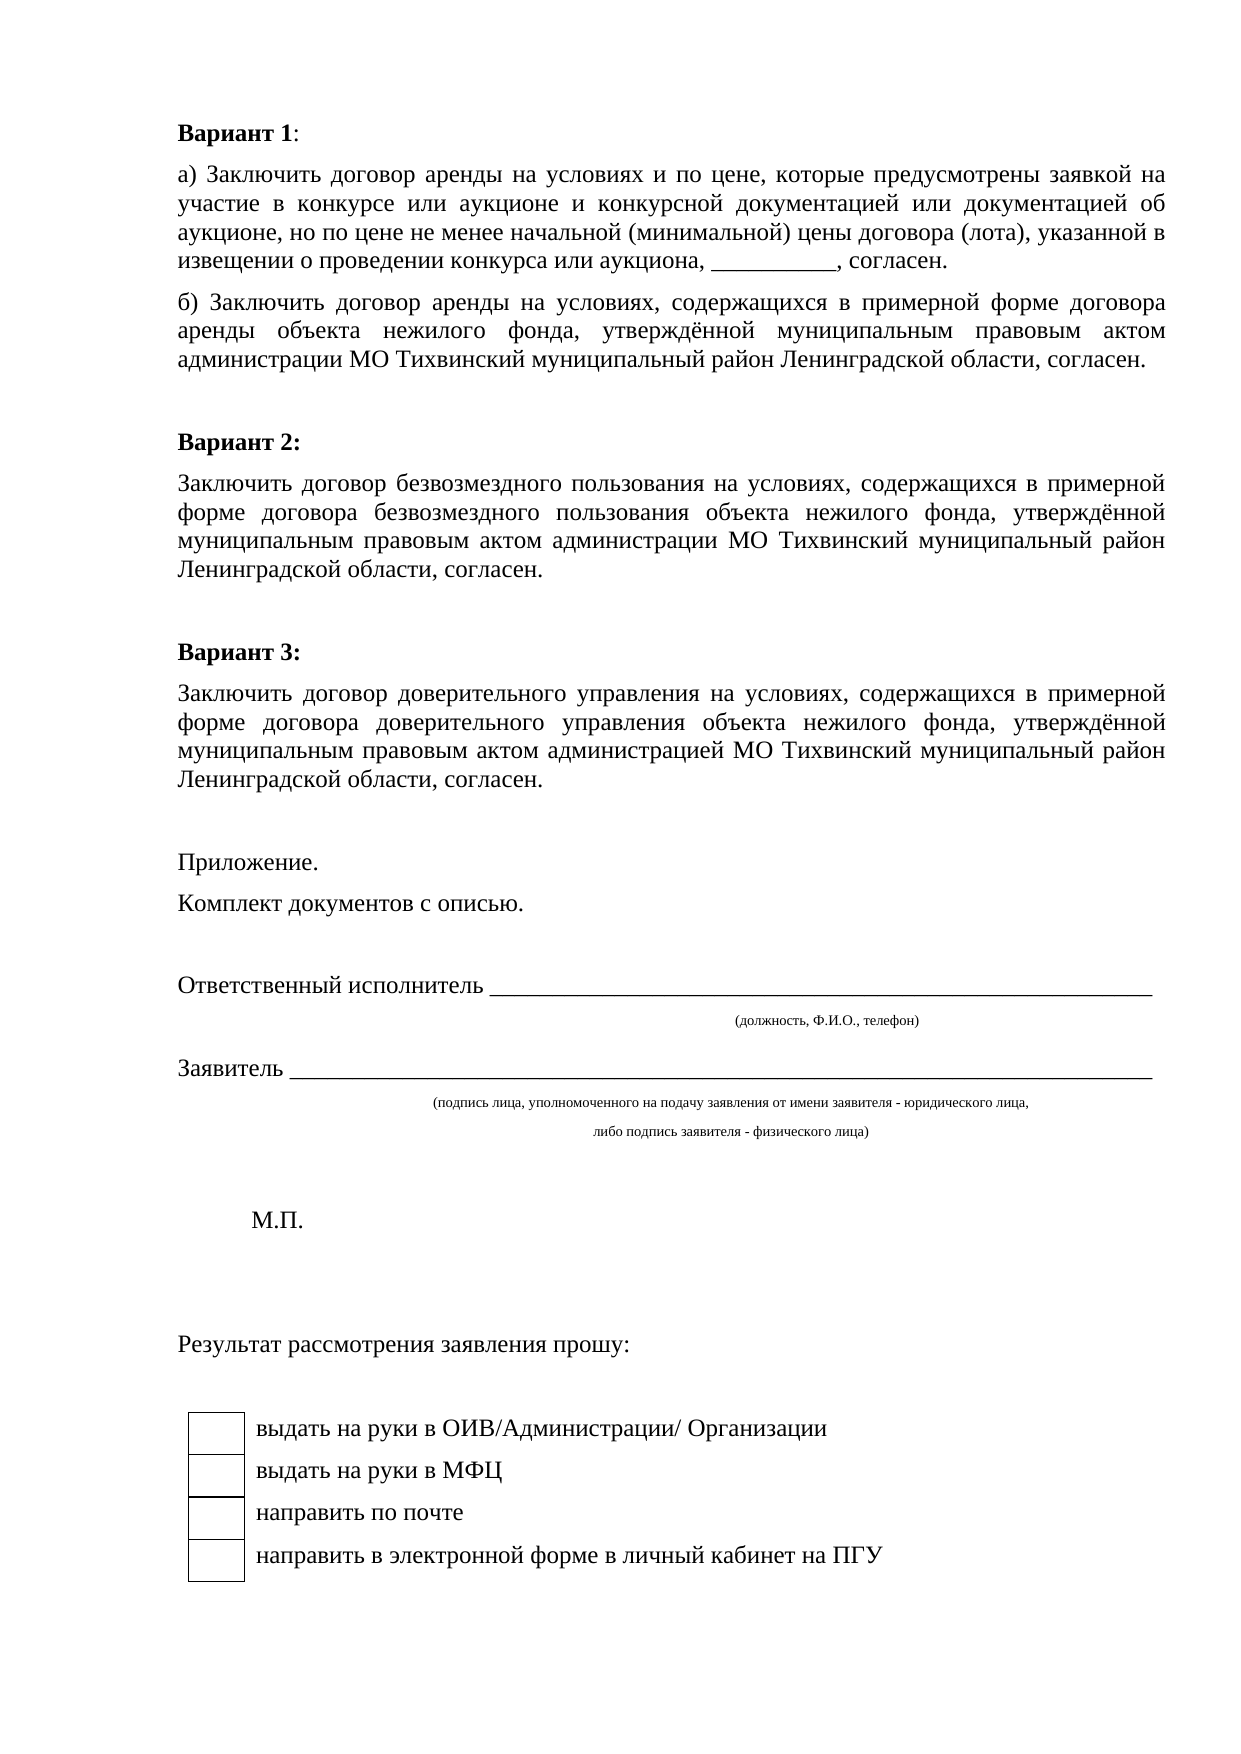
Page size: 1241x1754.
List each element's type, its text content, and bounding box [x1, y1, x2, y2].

table_cell [189, 1498, 244, 1539]
table_header выдать на руки в ОИВ/Администрации/ Организации [245, 1412, 1137, 1454]
text Ответственный исполнитель _____________________________________________________ [177, 971, 1166, 999]
text (подпись лица, уполномоченного на подачу заявления от имени заявителя ‑ юридического лица, либо подпись заявителя ‑ физического лица) [295, 1094, 1166, 1152]
text Заключить договор доверительного управления на условиях, содержащихся в примерной форме договора доверительного управления объекта нежилого фонда, утверждённой муниципальным правовым актом администрацией МО Тихвинский муниципальный район Ленинградской области, согласен. [177, 678, 1166, 793]
text М.П. [251, 1206, 1166, 1234]
text Комплект документов с описью. [177, 888, 1166, 917]
text а) Заключить договор аренды на условиях и по цене, которые предусмотрены заявкой на участие в конкурсе или аукционе и конкурсной документацией или документацией об аукционе, но по цене не менее начальной (минимальной) цены договора (лота), указанной в извещении о проведении конкурса или аукциона, __________, согласен. [177, 159, 1166, 274]
text Вариант 2: [177, 427, 1166, 456]
table_cell [189, 1455, 244, 1496]
text Вариант 1: [177, 118, 1166, 147]
table_cell [189, 1540, 244, 1581]
table_cell выдать на руки в МФЦ [245, 1454, 1137, 1496]
table_header [189, 1413, 244, 1454]
text Вариант 3: [177, 637, 1166, 666]
text (должность, Ф.И.О., телефон) [487, 1012, 1166, 1041]
text б) Заключить договор аренды на условиях, содержащихся в примерной форме договора аренды объекта нежилого фонда, утверждённой муниципальным правовым актом администрации МО Тихвинский муниципальный район Ленинградской области, согласен. [177, 287, 1166, 373]
table_cell направить в электронной форме в личный кабинет на ПГУ [245, 1539, 1137, 1581]
text Приложение. [177, 847, 1166, 876]
text Результат рассмотрения заявления прошу: [177, 1329, 1166, 1358]
table_cell направить по почте [245, 1496, 1137, 1539]
text Заявитель _____________________________________________________________________ [177, 1053, 1166, 1082]
text Заключить договор безвозмездного пользования на условиях, содержащихся в примерной форме договора безвозмездного пользования объекта нежилого фонда, утверждённой муниципальным правовым актом администрации МО Тихвинский муниципальный район Ленинградской области, согласен. [177, 468, 1166, 583]
